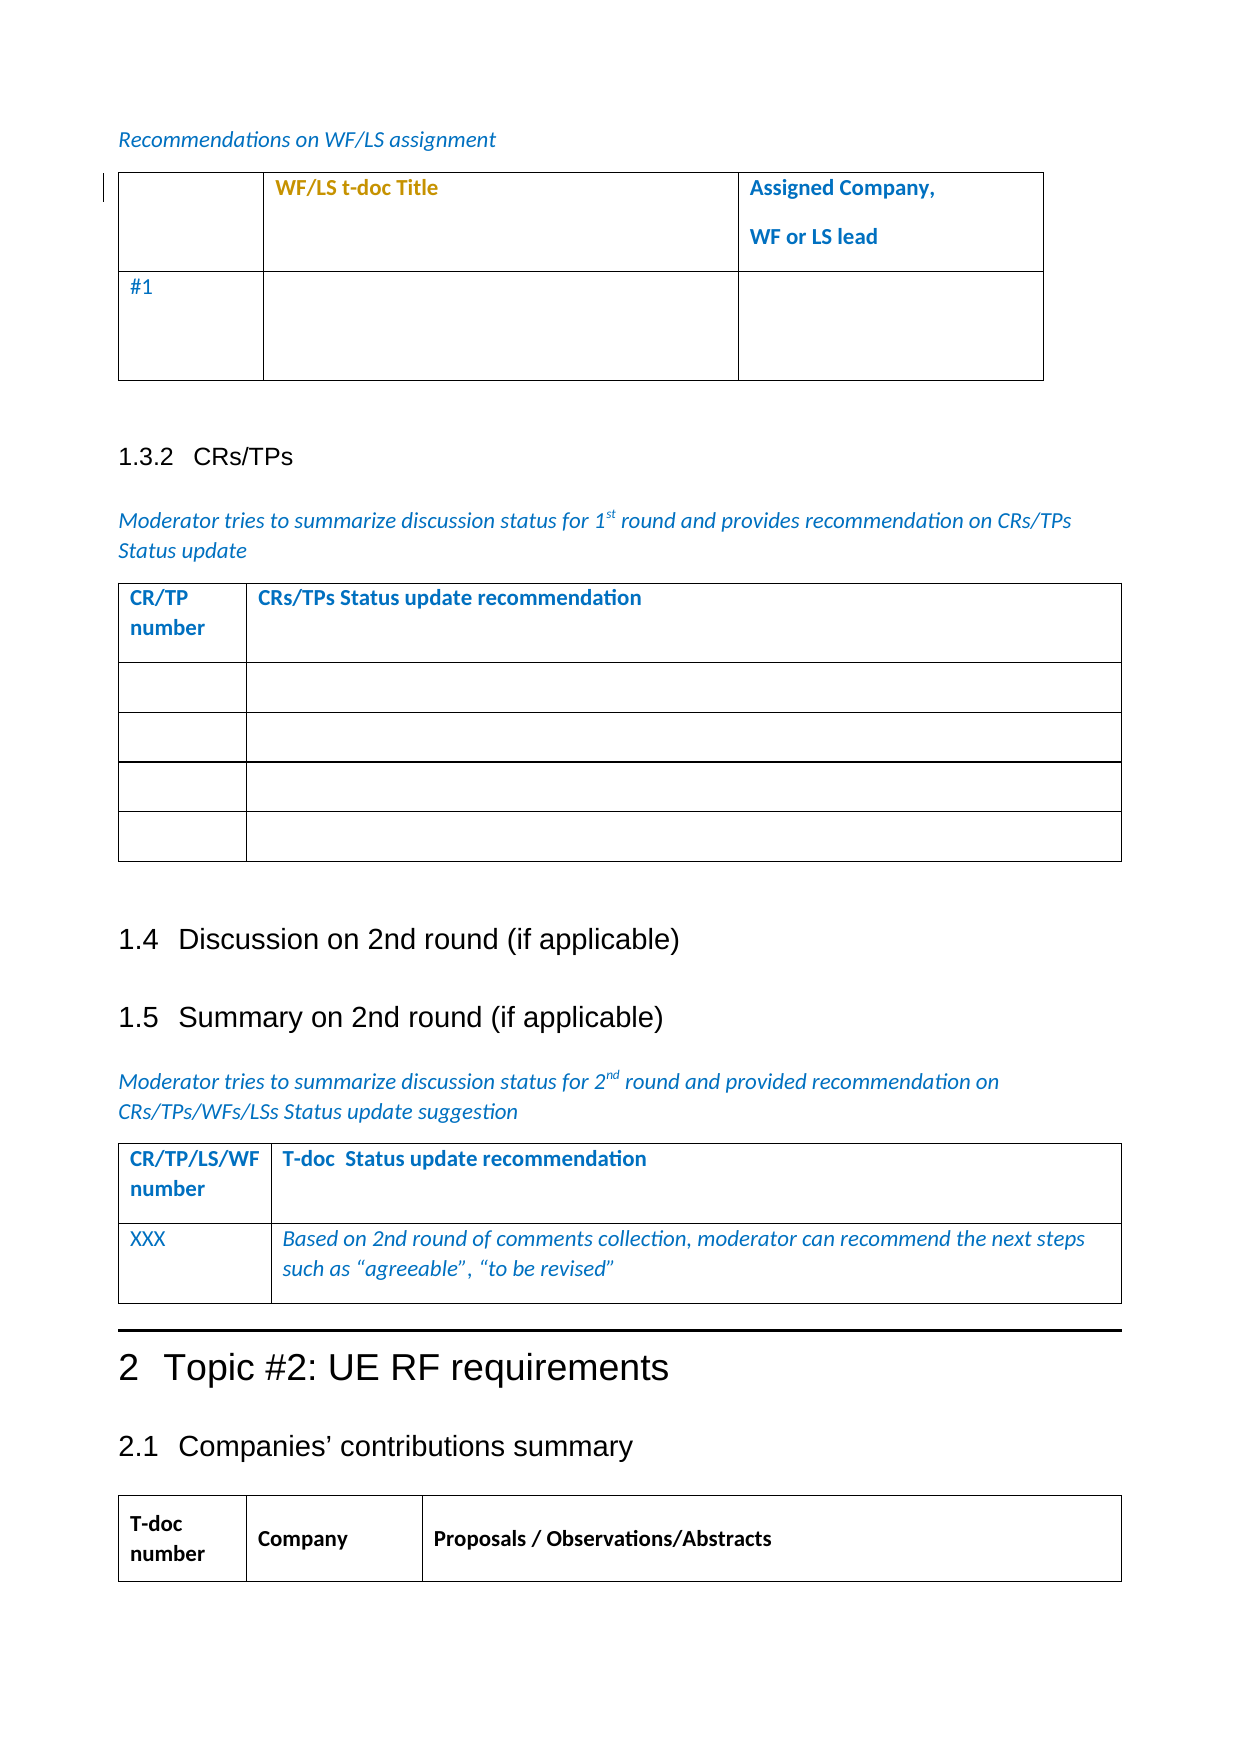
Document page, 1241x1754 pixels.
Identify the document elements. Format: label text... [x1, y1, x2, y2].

table_cell [739, 272, 1043, 380]
table_header CR/TP/LS/WF number [119, 1144, 271, 1223]
table_cell [247, 663, 1121, 712]
table_header CRs/TPs Status update recommendation [247, 584, 1121, 662]
subtitle Summary on 2nd round (if applicable) [118, 989, 1122, 1045]
table_cell [119, 713, 246, 761]
table_header T-doc Status update recommendation [272, 1144, 1121, 1223]
text Moderator tries to summarize discussion status for 2nd round and provided recommendation on CRs/TPs/WFs/LSs Status update suggestion [118, 1067, 1122, 1125]
subtitle Companies’ contributions summary [118, 1417, 1122, 1474]
table_cell [119, 812, 246, 861]
table_cell [119, 663, 246, 712]
table_cell [119, 763, 246, 811]
text Moderator tries to summarize discussion status for 1st round and provides recommendation on CRs/TPs Status update [118, 506, 1122, 564]
subtitle Discussion on 2nd round (if applicable) [118, 911, 1122, 967]
table_header T-doc number [119, 1496, 246, 1581]
table_header [119, 173, 263, 271]
table_header Assigned Company, WF or LS lead [739, 173, 1043, 271]
table_cell #1 [119, 272, 263, 380]
table_cell [247, 763, 1121, 811]
subtitle Topic #2: UE RF requirements [118, 1332, 1122, 1395]
table_cell [247, 812, 1121, 861]
subtitle CRs/TPs [118, 428, 1122, 485]
table_header Proposals / Observations/Abstracts [423, 1496, 1121, 1581]
table_header Company [247, 1496, 422, 1581]
text Recommendations on WF/LS assignment [118, 126, 1122, 154]
table_cell [247, 713, 1121, 761]
table_header WF/LS t-doc Title [264, 173, 738, 271]
table_cell XXX [119, 1224, 271, 1303]
table_cell Based on 2nd round of comments collection, moderator can recommend the next steps such as “agreeable”, “to be revised” [272, 1224, 1121, 1303]
table_header CR/TP number [119, 584, 246, 662]
table_cell [264, 272, 738, 380]
